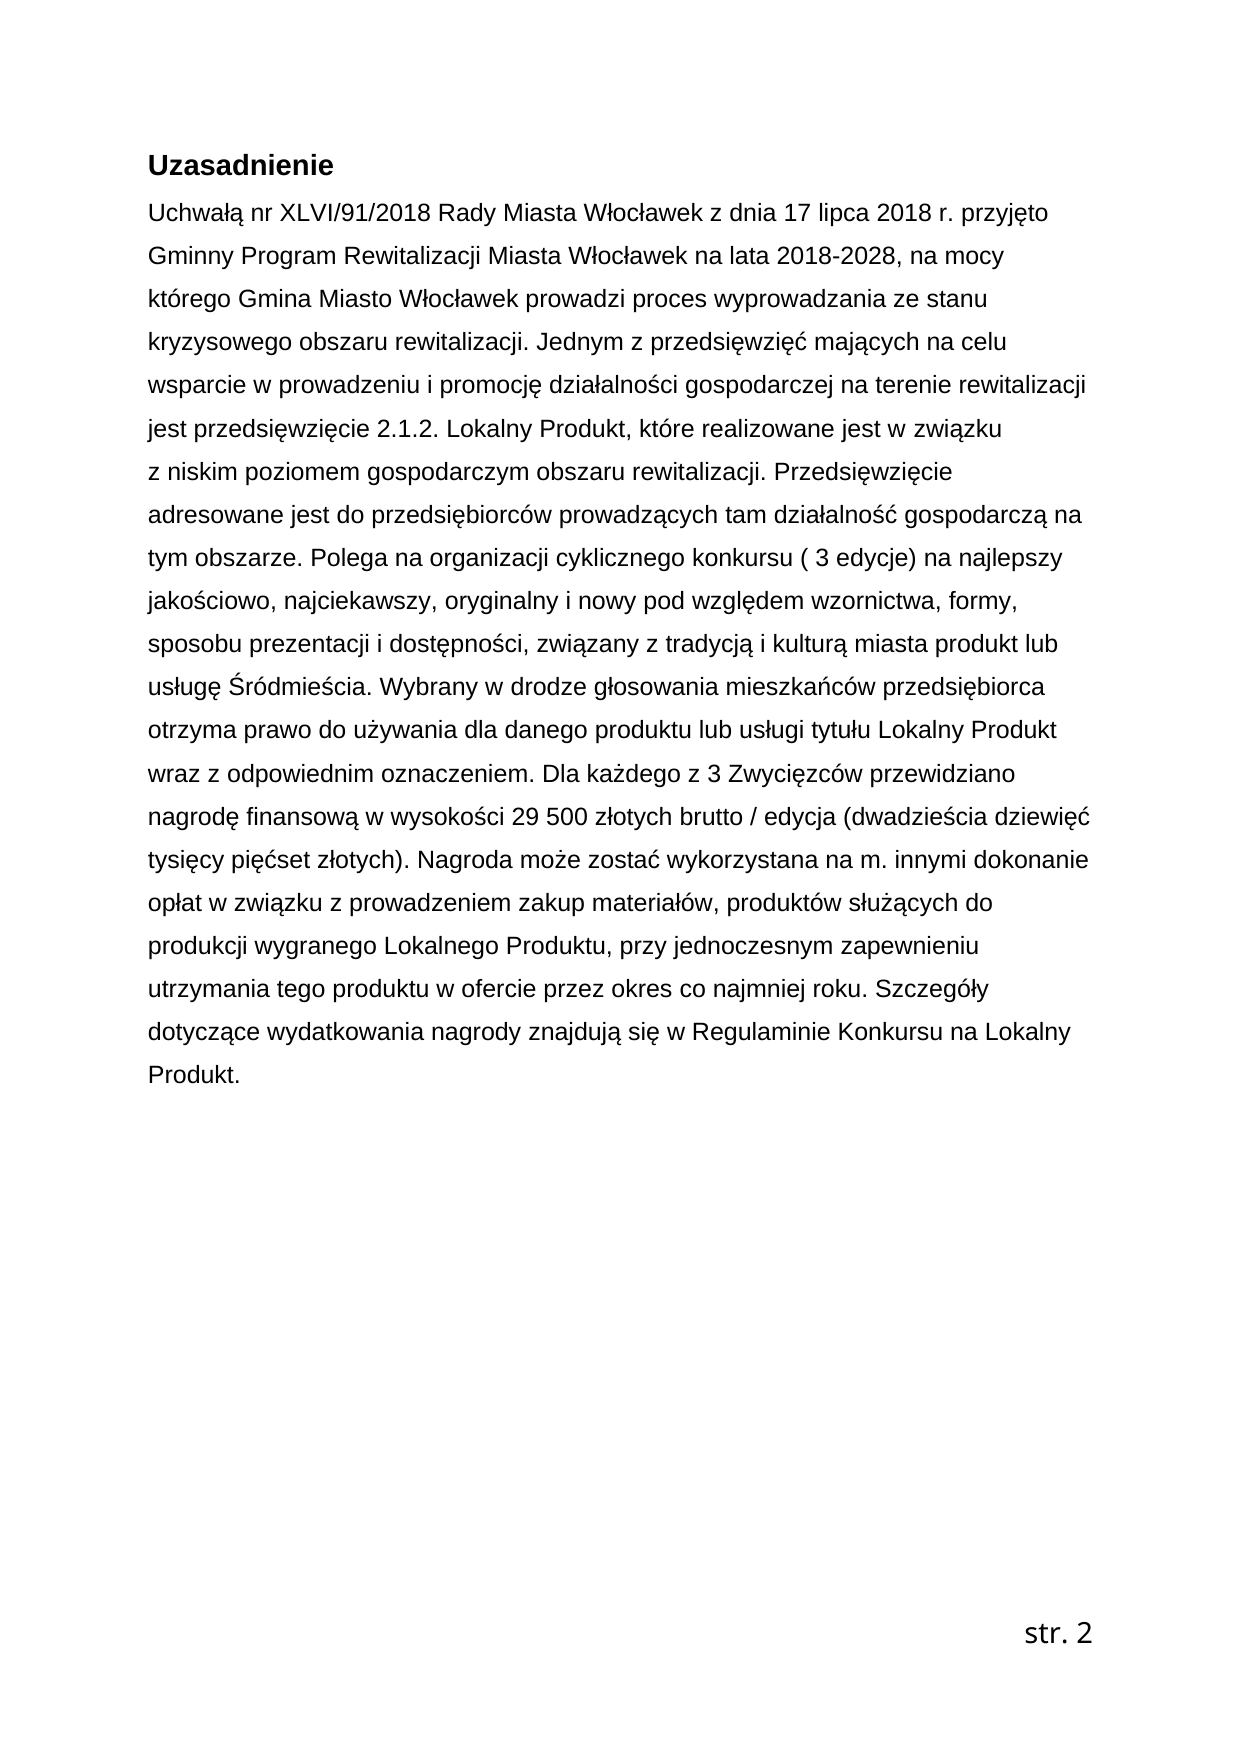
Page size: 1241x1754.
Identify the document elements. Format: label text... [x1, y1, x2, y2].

text Uchwałą nr XLVI/91/2018 Rady Miasta Włocławek z dnia 17 lipca 2018 r. przyjęto Gminny Program Rewitalizacji Miasta Włocławek na lata 2018-2028, na mocy którego Gmina Miasto Włocławek prowadzi proces wyprowadzania ze stanu kryzysowego obszaru rewitalizacji. Jednym z przedsięwzięć mających na celu wsparcie w prowadzeniu i promocję działalności gospodarczej na terenie rewitalizacji jest przedsięwzięcie 2.1.2. Lokalny Produkt, które realizowane jest w związku z niskim poziomem gospodarczym obszaru rewitalizacji. Przedsięwzięcie adresowane jest do przedsiębiorców prowadzących tam działalność gospodarczą na tym obszarze. Polega na organizacji cyklicznego konkursu ( 3 edycje) na najlepszy jakościowo, najciekawszy, oryginalny i nowy pod względem wzornictwa, formy, sposobu prezentacji i dostępności, związany z tradycją i kulturą miasta produkt lub usługę Śródmieścia. Wybrany w drodze głosowania mieszkańców przedsiębiorca otrzyma prawo do używania dla danego produktu lub usługi tytułu Lokalny Produkt wraz z odpowiednim oznaczeniem. Dla każdego z 3 Zwycięzców przewidziano nagrodę finansową w wysokości 29 500 złotych brutto / edycja (dwadzieścia dziewięć tysięcy pięćset złotych). Nagroda może zostać wykorzystana na m. innymi dokonanie opłat w związku z prowadzeniem zakup materiałów, produktów służących do produkcji wygranego Lokalnego Produktu, przy jednoczesnym zapewnieniu utrzymania tego produktu w ofercie przez okres co najmniej roku. Szczegóły dotyczące wydatkowania nagrody znajdują się w Regulaminie Konkursu na Lokalny Produkt. [148, 198, 1093, 1089]
subtitle Uzasadnienie [148, 148, 1093, 181]
